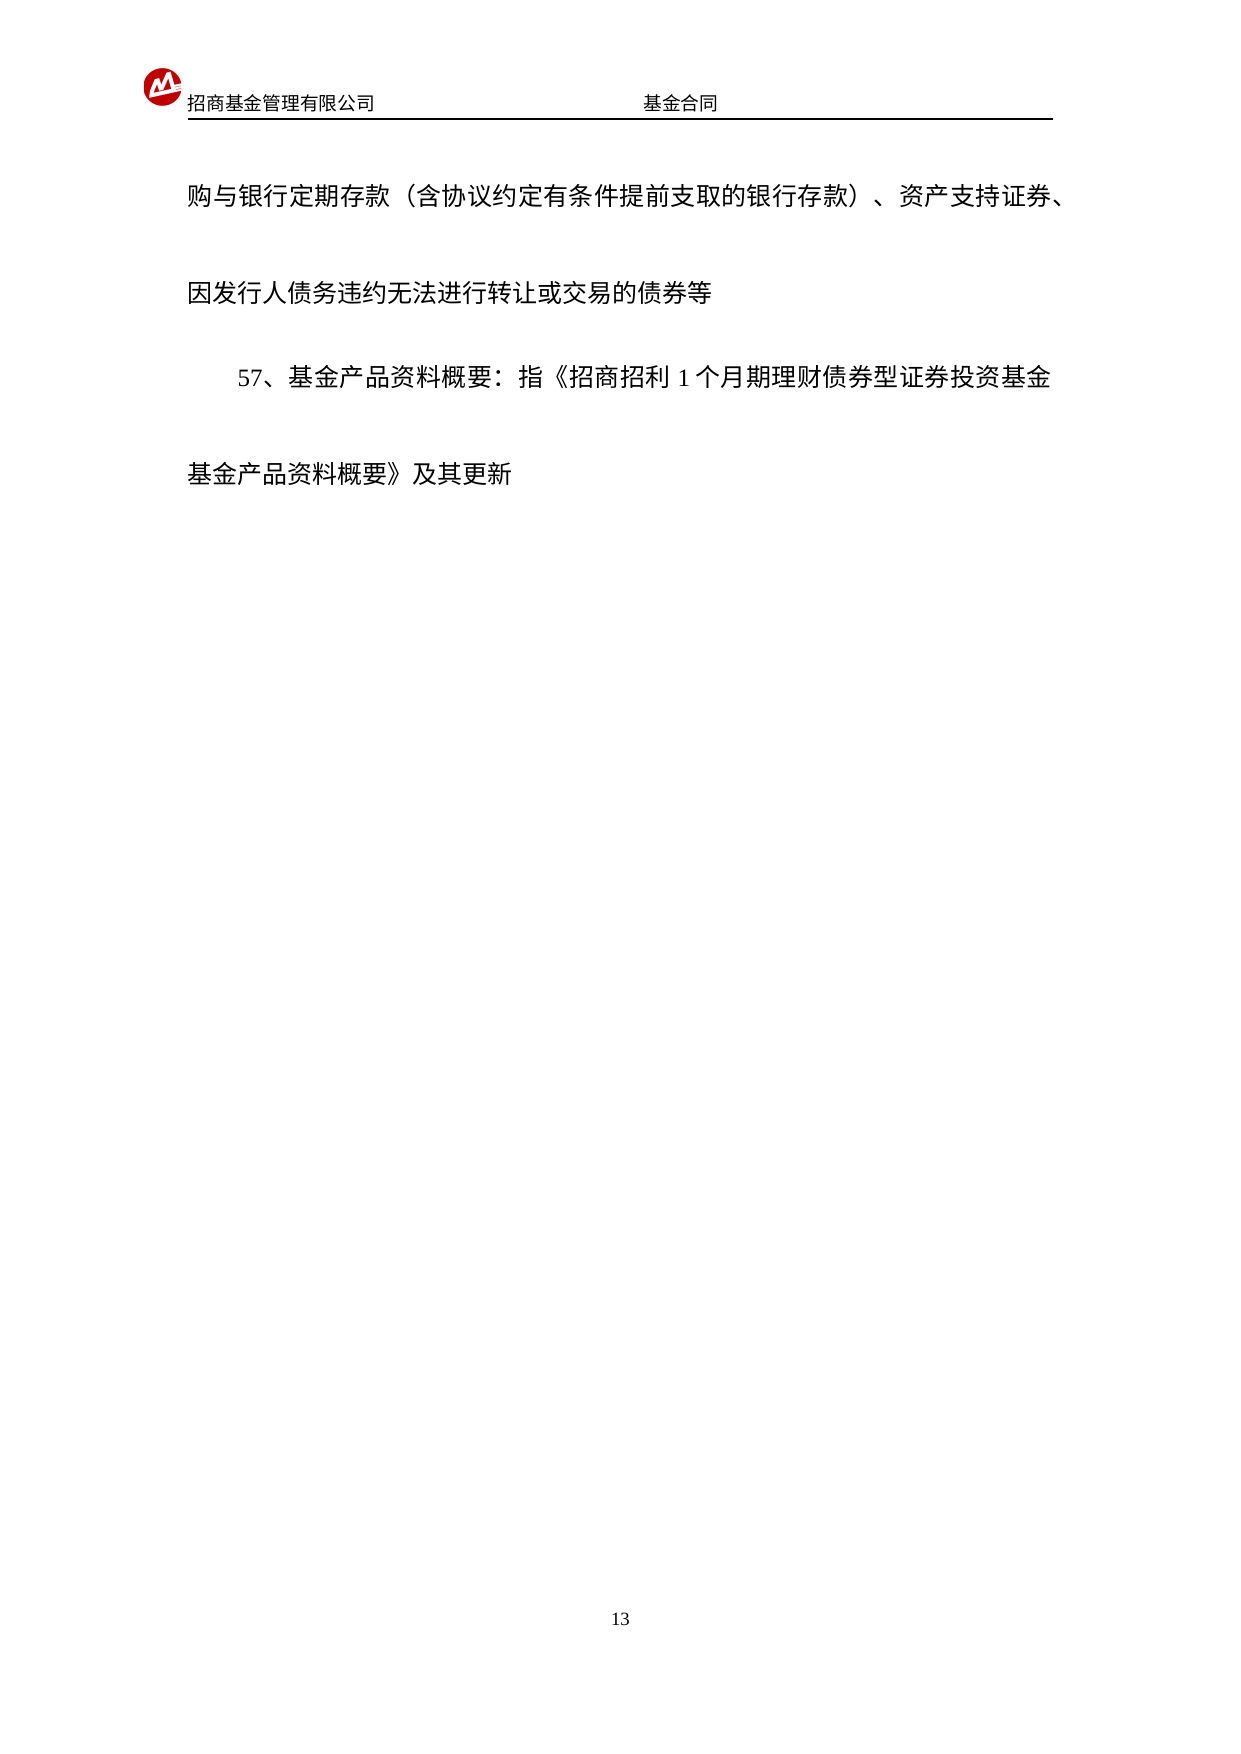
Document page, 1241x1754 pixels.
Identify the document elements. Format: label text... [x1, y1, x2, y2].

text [187, 162, 1053, 324]
text 57、基金产品资料概要：指《招商招利1个月期理财债券型证券投资基金基金产品资料概要》及其更新 [187, 343, 1053, 505]
picture [143, 68, 182, 106]
